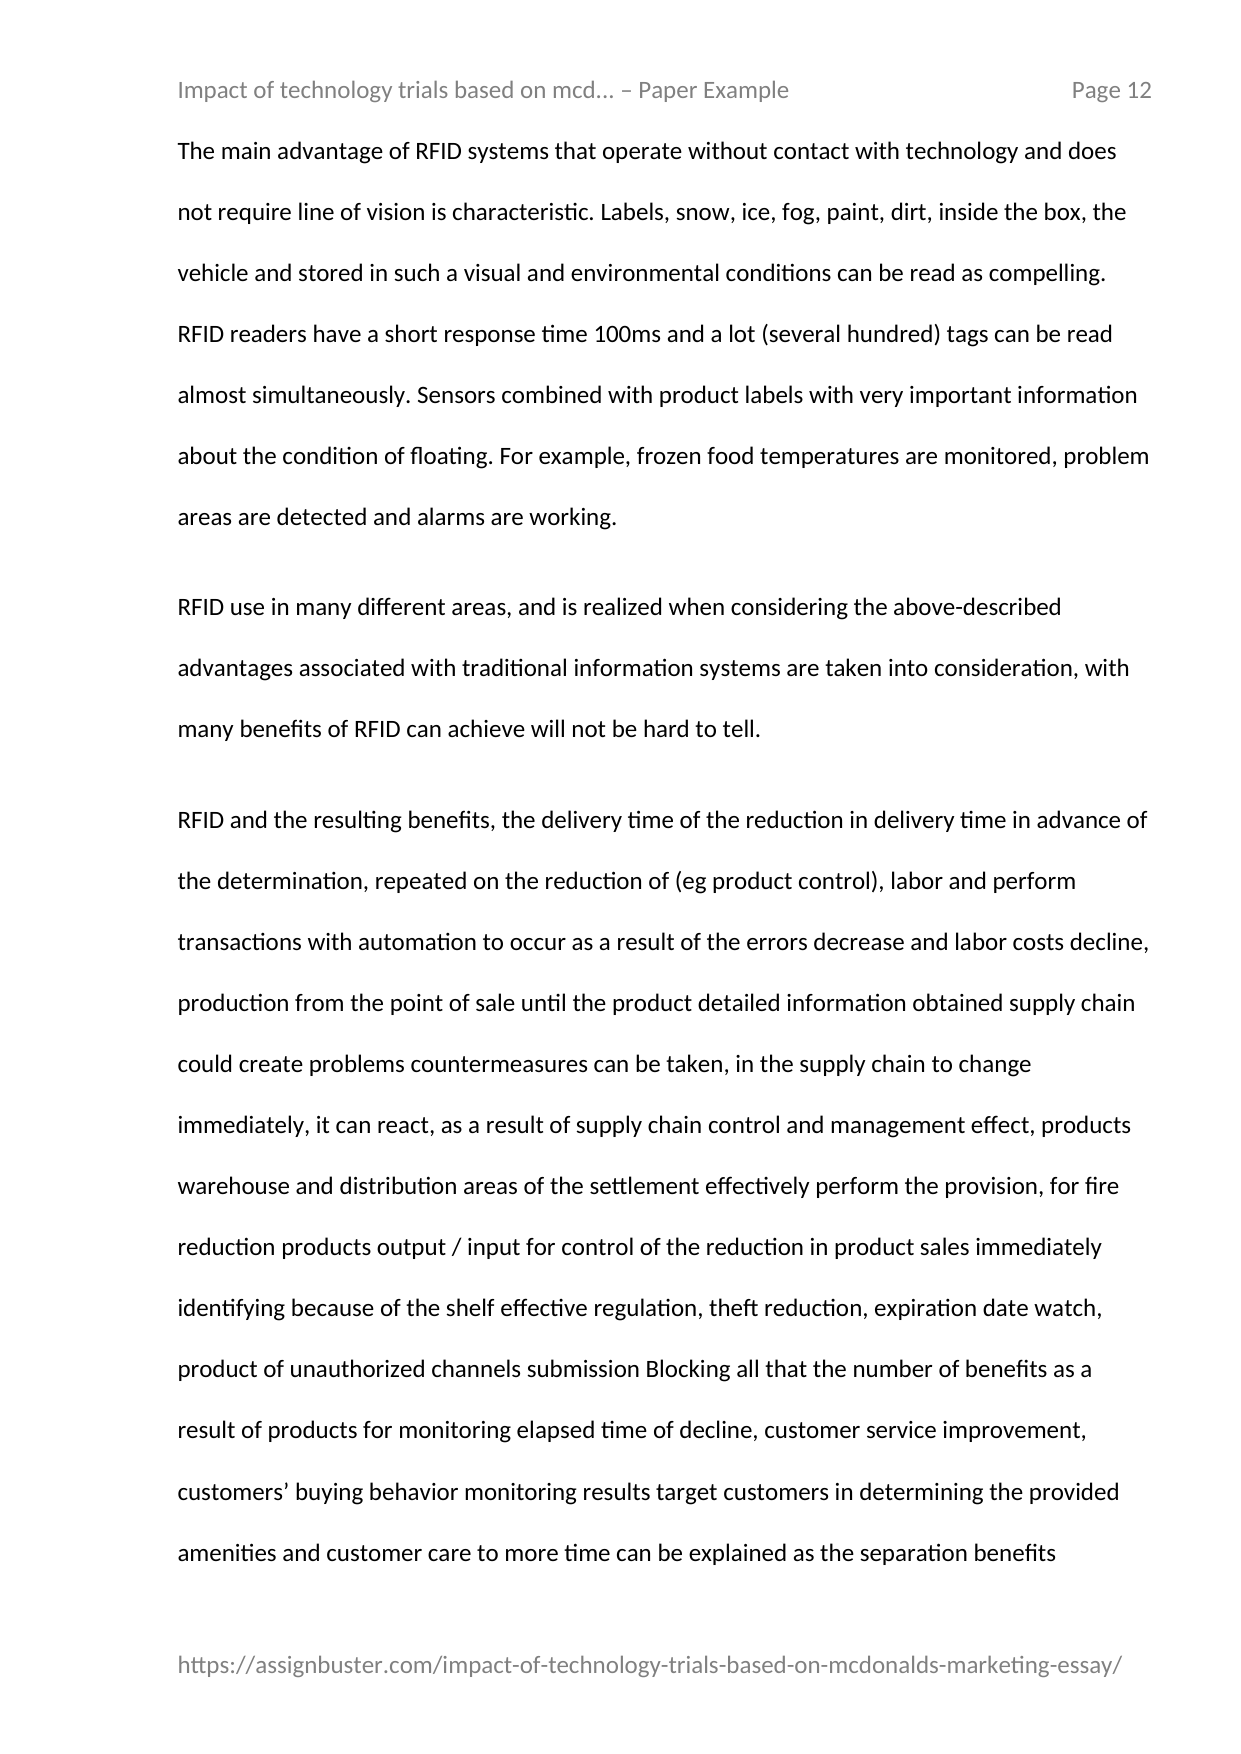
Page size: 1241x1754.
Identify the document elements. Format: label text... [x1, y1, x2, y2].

text The main advantage of RFID systems that operate without contact with technology and does not require line of vision is characteristic. Labels, snow, ice, fog, paint, dirt, inside the box, the vehicle and stored in such a visual and environmental conditions can be read as compelling. RFID readers have a short response time 100ms and a lot (several hundred) tags can be read almost simultaneously. Sensors combined with product labels with very important information about the condition of floating. For example, frozen food temperatures are monitored, problem areas are detected and alarms are working. [177, 135, 1152, 532]
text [177, 804, 1152, 1567]
text RFID use in many different areas, and is realized when considering the above-described advantages associated with traditional information systems are taken into consideration, with many benefits of RFID can achieve will not be hard to tell. [177, 592, 1152, 744]
